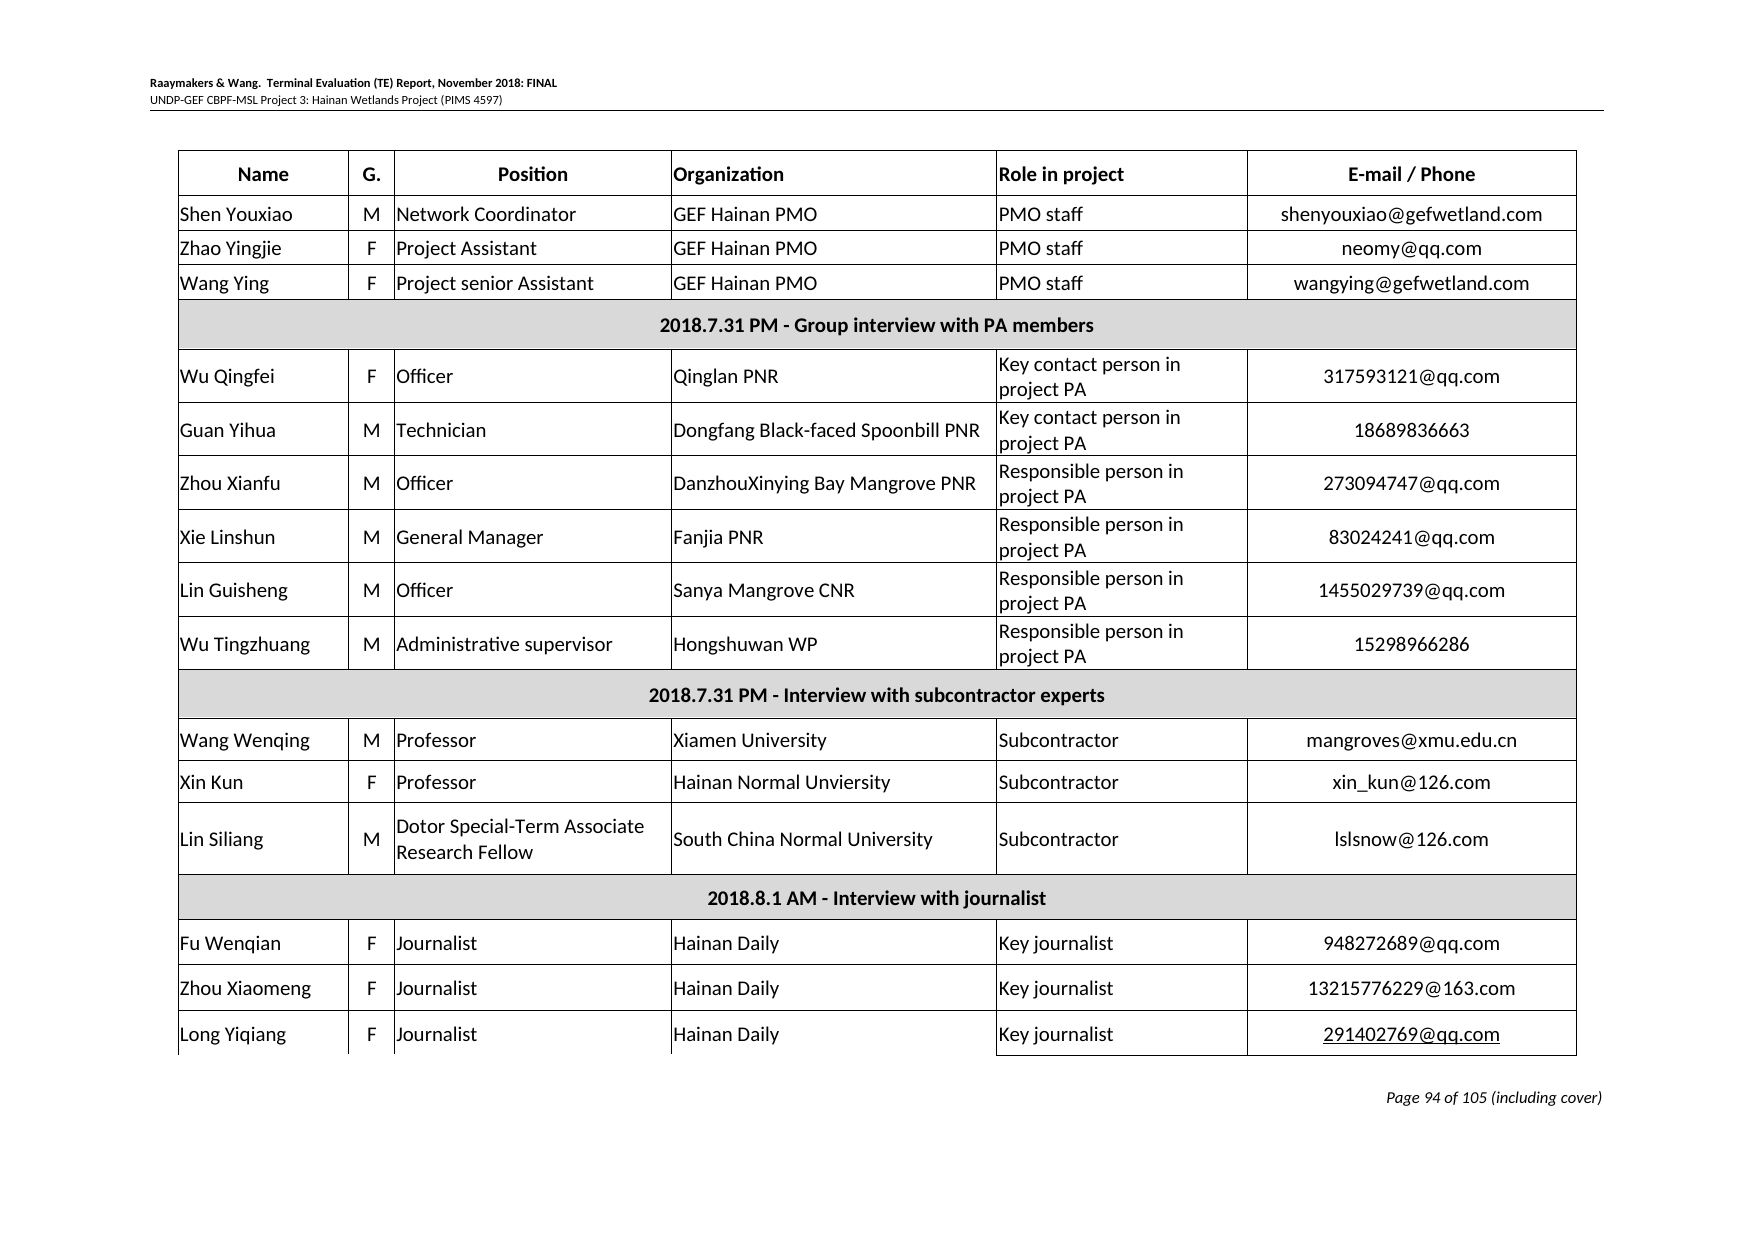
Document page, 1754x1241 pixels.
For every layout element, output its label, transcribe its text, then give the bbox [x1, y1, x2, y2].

table_cell wangying@gefwetland.com [1248, 265, 1576, 298]
table_cell Journalist [395, 920, 671, 964]
table_cell Xie Linshun [179, 510, 348, 562]
table_cell GEF Hainan PMO [672, 231, 996, 264]
table_cell Xiamen University [672, 719, 996, 760]
table_cell Professor [395, 761, 671, 802]
table_cell F [349, 350, 394, 402]
table_cell Responsible person in project PA [997, 456, 1247, 509]
table_cell Shen Youxiao [179, 196, 348, 230]
table_cell Zhou Xianfu [179, 456, 348, 509]
table_cell Lin Siliang [179, 803, 348, 874]
table_cell Officer [395, 350, 671, 402]
table_cell GEF Hainan PMO [672, 265, 996, 298]
table_cell Responsible person in project PA [997, 617, 1247, 669]
table_cell 273094747@qq.com [1248, 456, 1576, 509]
table_cell Xin Kun [179, 761, 348, 802]
table_cell Responsible person in project PA [997, 510, 1247, 562]
table_cell Lin Guisheng [179, 563, 348, 616]
table_cell 2018.8.1 AM - Interview with journalist [179, 875, 1576, 919]
table_cell F [349, 1011, 394, 1055]
table_cell F [349, 231, 394, 264]
table_cell Journalist [394, 1011, 671, 1055]
table_cell mangroves@xmu.edu.cn [1248, 719, 1576, 760]
table_cell Hongshuwan WP [672, 617, 996, 669]
table_cell PMO staff [997, 231, 1247, 264]
table_cell 317593121@qq.com [1248, 350, 1576, 402]
table_cell shenyouxiao@gefwetland.com [1248, 196, 1576, 230]
table_cell 948272689@qq.com [1248, 920, 1576, 964]
table_cell M [349, 510, 394, 562]
table_cell Responsible person in project PA [997, 563, 1247, 616]
table_cell Key contact person in project PA [997, 403, 1247, 455]
table_cell xin_kun@126.com [1248, 761, 1576, 802]
table_cell M [349, 803, 394, 874]
table_cell M [349, 403, 394, 455]
table_cell M [349, 563, 394, 616]
table_cell Professor [395, 719, 671, 760]
table_cell 2018.7.31 PM - Interview with subcontractor experts [179, 670, 1576, 717]
table_cell Hainan Daily [672, 965, 996, 1010]
table_cell F [349, 965, 394, 1010]
table_cell Journalist [395, 965, 671, 1010]
table_cell Subcontractor [997, 719, 1247, 760]
table_cell 13215776229@163.com [1248, 965, 1576, 1010]
table_cell 1455029739@qq.com [1248, 563, 1576, 616]
table_cell 2018.7.31 PM - Group interview with PA members [179, 300, 1576, 348]
table_cell Hainan Normal Unviersity [672, 761, 996, 802]
table_header G. [349, 151, 394, 195]
table_cell Dongfang Black-faced Spoonbill PNR [672, 403, 996, 455]
table_cell DanzhouXinying Bay Mangrove PNR [672, 456, 996, 509]
table_cell PMO staff [997, 265, 1247, 298]
table_cell Officer [395, 563, 671, 616]
table_cell Zhou Xiaomeng [179, 965, 348, 1010]
table_cell General Manager [395, 510, 671, 562]
table_cell 18689836663 [1248, 403, 1576, 455]
table_cell Hainan Daily [672, 920, 996, 964]
table_cell South China Normal University [672, 803, 996, 874]
table_cell Long Yiqiang [179, 1011, 349, 1055]
table_cell Zhao Yingjie [179, 231, 348, 264]
table_header Role in project [997, 151, 1247, 195]
table_cell Hainan Daily [671, 1011, 996, 1055]
table_cell F [349, 761, 394, 802]
table_cell lslsnow@126.com [1248, 803, 1576, 874]
table_cell Network Coordinator [395, 196, 671, 230]
table_cell Wang Ying [179, 265, 348, 298]
table_cell M [349, 456, 394, 509]
table_cell Key journalist [997, 920, 1247, 964]
table_header E-mail / Phone [1248, 151, 1576, 195]
table_cell Technician [395, 403, 671, 455]
table_cell Subcontractor [997, 761, 1247, 802]
table_cell Wu Tingzhuang [179, 617, 348, 669]
table_cell M [349, 617, 394, 669]
table_cell Administrative supervisor [395, 617, 671, 669]
table_cell Wu Qingfei [179, 350, 348, 402]
table_header Position [395, 151, 671, 195]
table_cell Fanjia PNR [672, 510, 996, 562]
table_cell PMO staff [997, 196, 1247, 230]
table_cell 15298966286 [1248, 617, 1576, 669]
table_cell Fu Wenqian [179, 920, 348, 964]
table_cell M [349, 196, 394, 230]
table_cell Key contact person in project PA [997, 350, 1247, 402]
table_cell Wang Wenqing [179, 719, 348, 760]
table_cell GEF Hainan PMO [672, 196, 996, 230]
table_cell Qinglan PNR [672, 350, 996, 402]
table_header Name [179, 151, 348, 195]
table_cell Subcontractor [997, 803, 1247, 874]
table_cell M [349, 719, 394, 760]
table_cell Project Assistant [395, 231, 671, 264]
table_cell Officer [395, 456, 671, 509]
table_cell neomy@qq.com [1248, 231, 1576, 264]
table_cell F [349, 265, 394, 298]
table_cell Guan Yihua [179, 403, 348, 455]
table_header Organization [672, 151, 996, 195]
table_cell Dotor Special-Term Associate Research Fellow [395, 803, 671, 874]
table_cell 83024241@qq.com [1248, 510, 1576, 562]
table_cell Key journalist [997, 965, 1247, 1010]
table_cell Project senior Assistant [395, 265, 671, 298]
table_cell Sanya Mangrove CNR [672, 563, 996, 616]
table_cell 291402769@qq.com [1248, 1011, 1576, 1055]
table_cell Key journalist [997, 1011, 1247, 1055]
table_cell F [349, 920, 394, 964]
